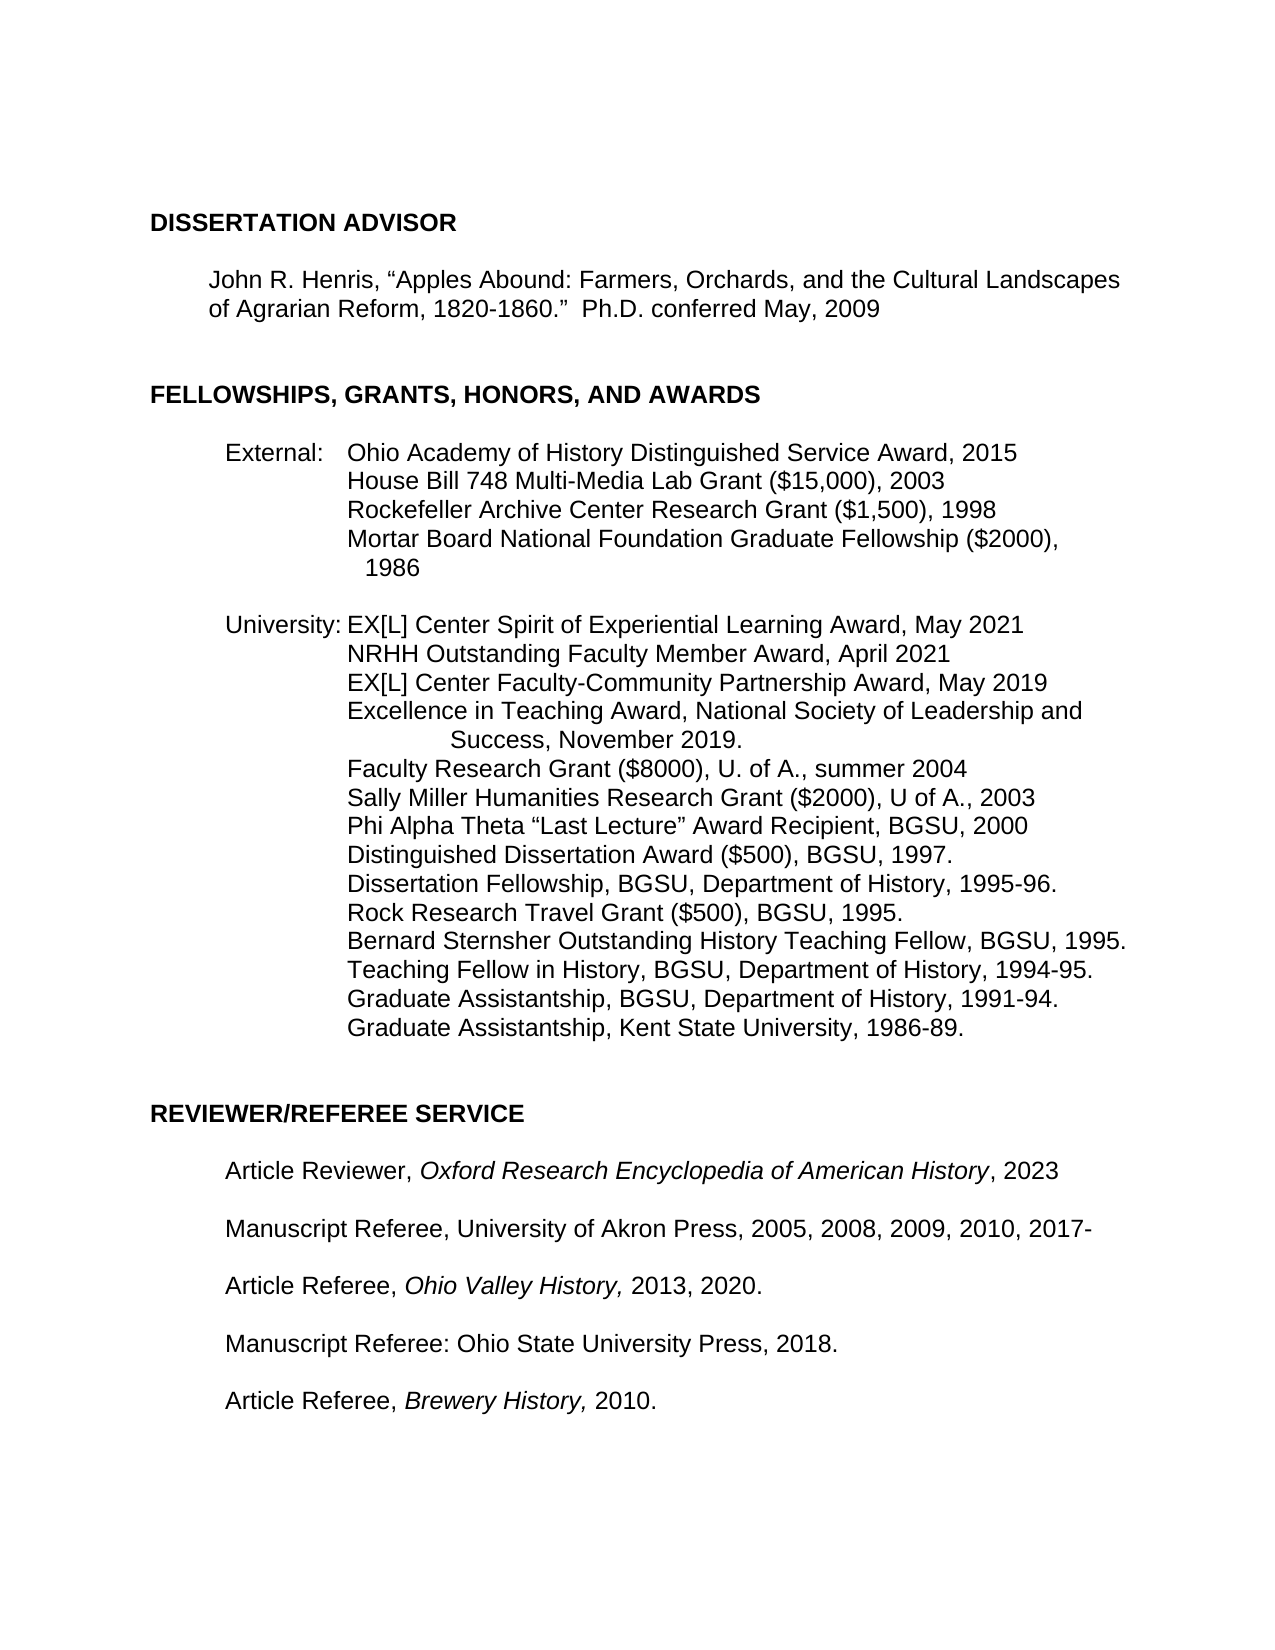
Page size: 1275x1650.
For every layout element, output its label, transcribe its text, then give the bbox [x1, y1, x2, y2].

text University: EX[L] Center Spirit of Experiential Learning Award, May 2021 [150, 610, 1125, 639]
text Manuscript Referee: Ohio State University Press, 2018. [150, 1329, 1125, 1357]
text John R. Henris, “Apples Abound: Farmers, Orchards, and the Cultural Landscapes of Agrarian Reform, 1820-1860.” Ph.D. conferred May, 2009 [208, 265, 1125, 322]
text Article Reviewer, Oxford Research Encyclopedia of American History, 2023 [150, 1156, 1125, 1185]
text Mortar Board National Foundation Graduate Fellowship ($2000), [150, 524, 1125, 552]
text Distinguished Dissertation Award ($500), BGSU, 1997. [150, 840, 1125, 869]
text Teaching Fellow in History, BGSU, Department of History, 1994-95. [150, 955, 1125, 984]
text Manuscript Referee, University of Akron Press, 2005, 2008, 2009, 2010, 2017- [150, 1214, 1125, 1242]
text Excellence in Teaching Award, National Society of Leadership and Success, November 2019. [150, 696, 1125, 754]
text NRHH Outstanding Faculty Member Award, April 2021 [150, 639, 1125, 667]
text FELLOWSHIPS, GRANTS, HONORS, AND AWARDS External: Ohio Academy of History Distinguished Service Award, 2015 House Bill 748 Multi-Media Lab Grant ($15,000), 2003 Rockefeller Archive Center Research Grant ($1,500), 1998 [150, 322, 1125, 524]
text Rock Research Travel Grant ($500), BGSU, 1995. [150, 897, 1125, 926]
text Sally Miller Humanities Research Grant ($2000), U of A., 2003 [150, 782, 1125, 811]
text Graduate Assistantship, BGSU, Department of History, 1991-94. Graduate Assistantship, Kent State University, 1986-89. REVIEWER/REFEREE SERVICE [150, 984, 1125, 1156]
text DISSERTATION ADVISOR [150, 207, 1125, 236]
text Article Referee, Brewery History, 2010. [150, 1386, 1125, 1415]
text Article Referee, Ohio Valley History, 2013, 2020. [150, 1271, 1125, 1300]
text 1986 [150, 552, 1125, 581]
text EX[L] Center Faculty-Community Partnership Award, May 2019 [150, 667, 1125, 696]
text Phi Alpha Theta “Last Lecture” Award Recipient, BGSU, 2000 [150, 811, 1125, 840]
text Dissertation Fellowship, BGSU, Department of History, 1995-96. [150, 869, 1125, 897]
text Bernard Sternsher Outstanding History Teaching Fellow, BGSU, 1995. [150, 926, 1172, 955]
text Faculty Research Grant ($8000), U. of A., summer 2004 [150, 754, 1125, 782]
